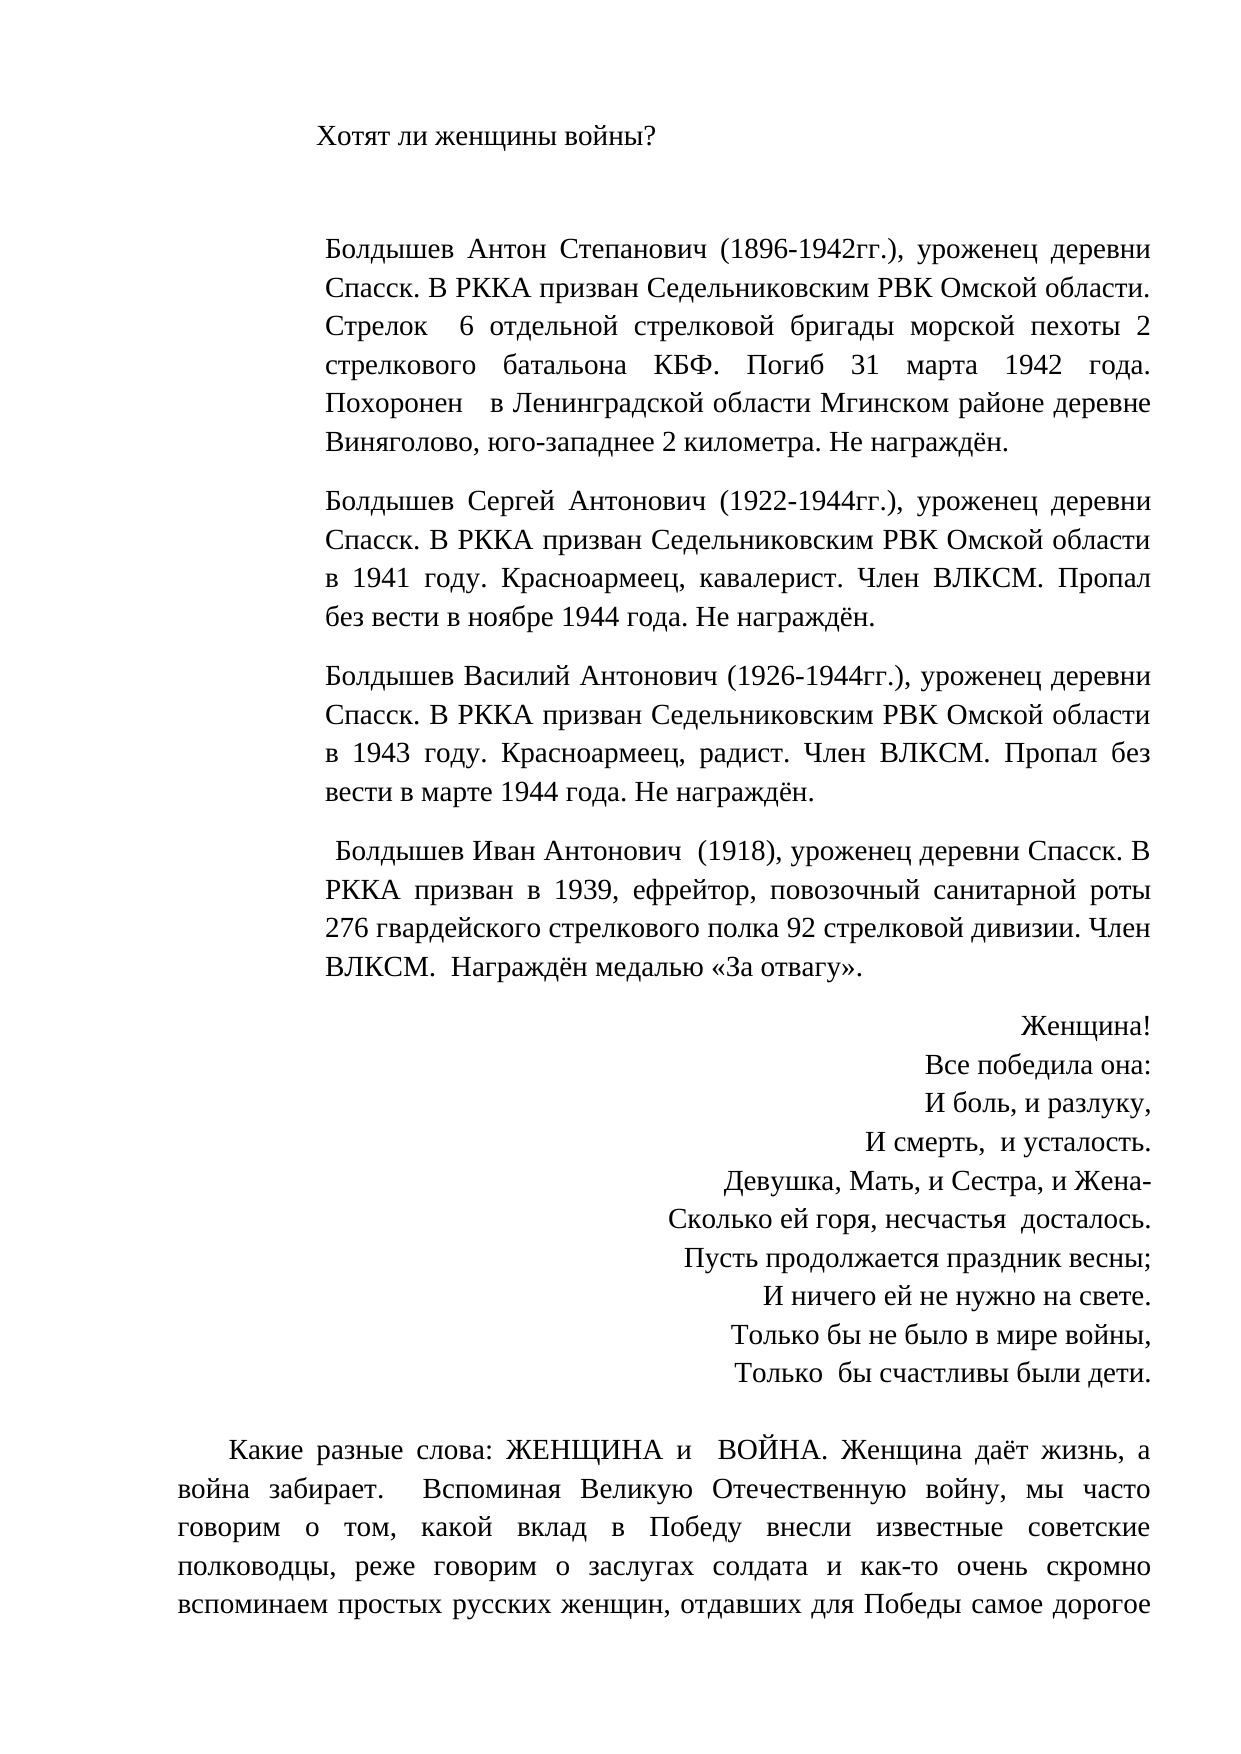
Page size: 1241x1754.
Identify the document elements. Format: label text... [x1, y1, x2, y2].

text Хотят ли женщины войны? [177, 118, 1152, 152]
text Болдышев Антон Степанович (1896-1942гг.), уроженец деревни Спасск. В РККА призван Седельниковским РВК Омской области. Стрелок 6 отдельной стрелковой бригады морской пехоты 2 стрелкового батальона КБФ. Погиб 31 марта 1942 года. Похоронен в Ленинградской области Мгинском районе деревне Виняголово, юго-западнее 2 километра. Не награждён. [325, 231, 1152, 458]
text И боль, и разлуку, [177, 1086, 1152, 1119]
text Все победила она: [177, 1047, 1152, 1081]
text Болдышев Василий Антонович (1926-1944гг.), уроженец деревни Спасск. В РККА призван Седельниковским РВК Омской области в 1943 году. Красноармеец, радист. Член ВЛКСМ. Пропал без вести в марте 1944 года. Не награждён. [325, 658, 1152, 808]
text Пусть продолжается праздник весны; [177, 1240, 1152, 1273]
text Женщина! [177, 1008, 1152, 1042]
text Сколько ей горя, несчастья досталось. [177, 1201, 1152, 1235]
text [177, 1432, 1152, 1620]
text Только бы счастливы были дети. [546, 1355, 1152, 1389]
text Болдышев Сергей Антонович (1922-1944гг.), уроженец деревни Спасск. В РККА призван Седельниковским РВК Омской области в 1941 году. Красноармеец, кавалерист. Член ВЛКСМ. Пропал без вести в ноябре 1944 года. Не награждён. [325, 483, 1152, 633]
text Девушка, Мать, и Сестра, и Жена- [177, 1163, 1152, 1196]
text Болдышев Иван Антонович (1918), уроженец деревни Спасск. В РККА призван в 1939, ефрейтор, повозочный санитарной роты 276 гвардейского стрелкового полка 92 стрелковой дивизии. Член ВЛКСМ. Награждён медалью «За отвагу». [325, 833, 1152, 983]
text И ничего ей не нужно на свете. [177, 1278, 1152, 1312]
text Только бы не было в мире войны, [177, 1317, 1152, 1350]
text И смерть, и усталость. [177, 1124, 1152, 1158]
